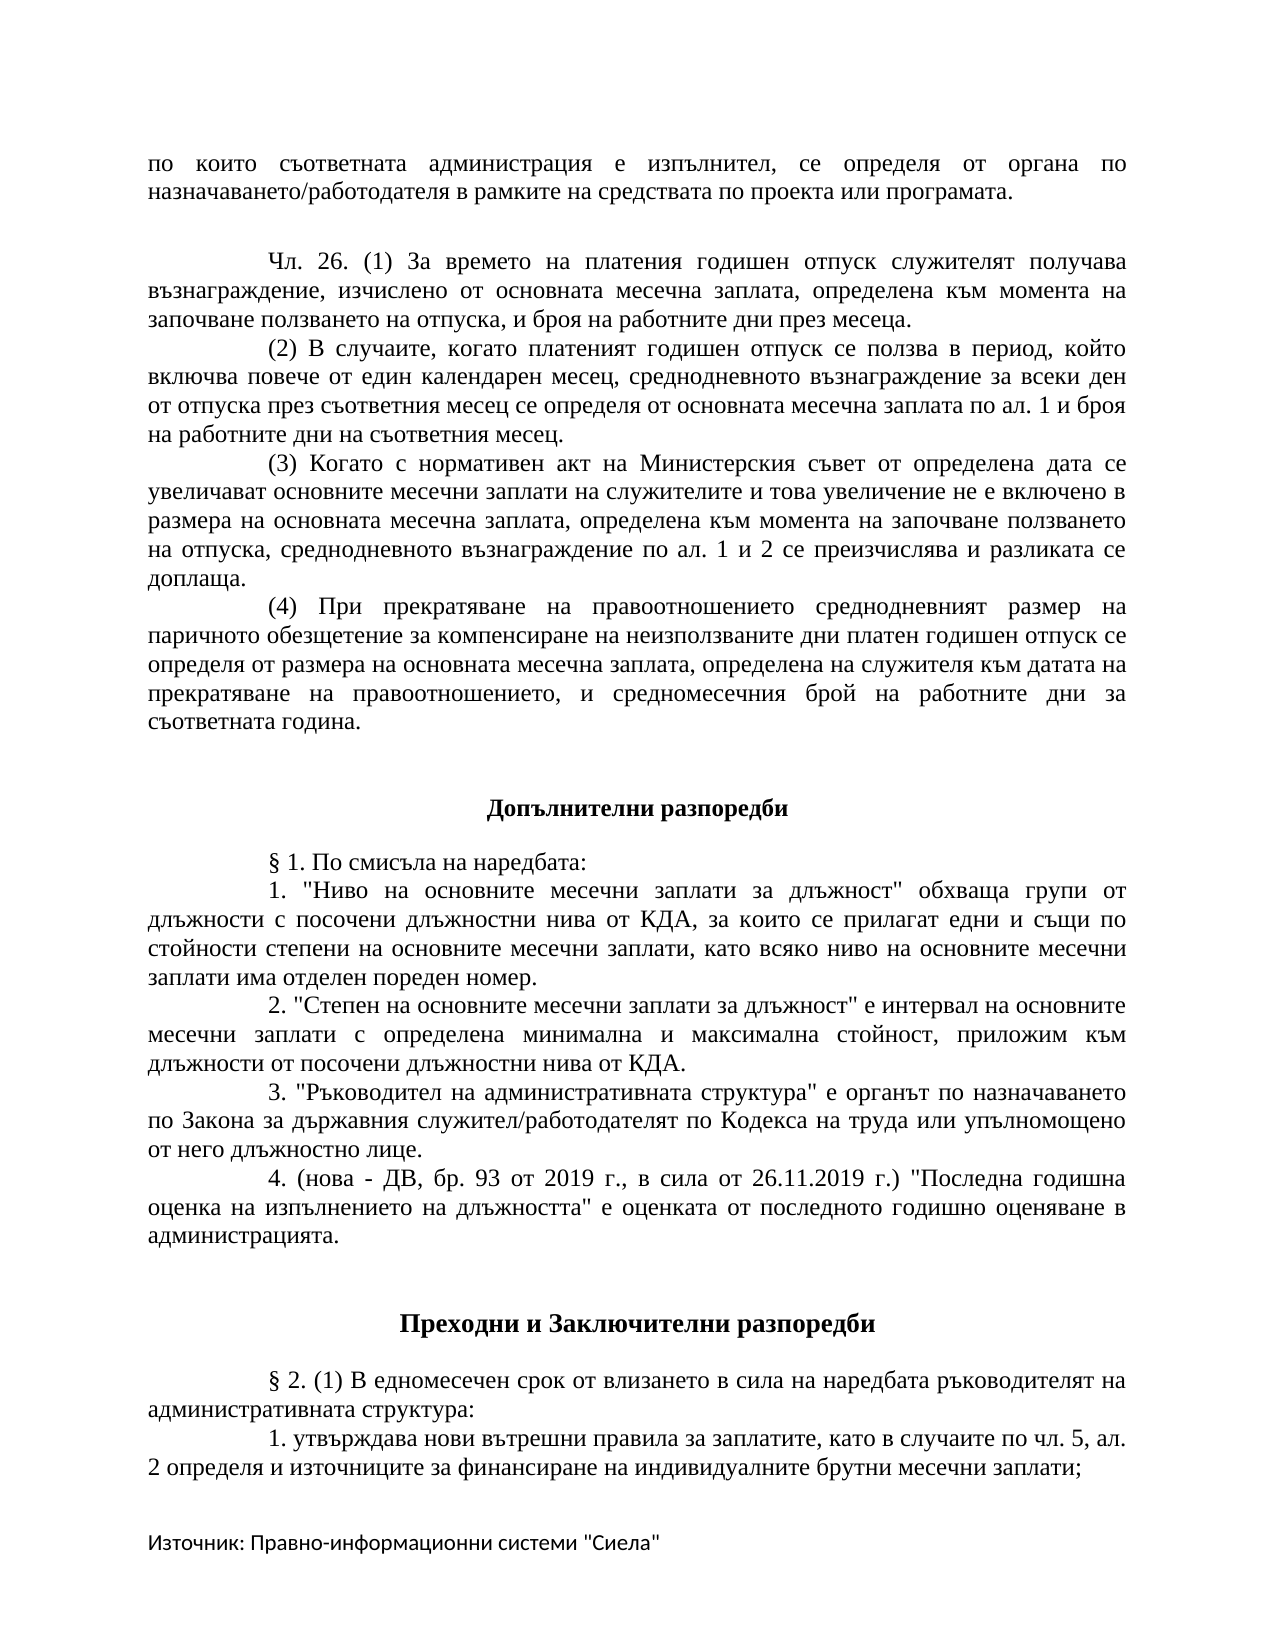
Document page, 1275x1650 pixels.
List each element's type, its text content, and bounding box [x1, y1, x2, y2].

text (4) При прекратяване на правоотношението среднодневният размер на паричното обезщетение за компенсиране на неизползваните дни платен годишен отпуск се определя от размера на основната месечна заплата, определена на служителя към датата на прекратяване на правоотношението, и средномесечния брой на работните дни за съответната година. [148, 591, 1127, 735]
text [148, 148, 1127, 205]
text § 1. По смисъла на наредбата: [148, 847, 1127, 876]
text 3. "Ръководител на административната структура" е органът по назначаването по Закона за държавния служител/работодателят по Кодекса на труда или упълномощено от него длъжностно лице. [148, 1077, 1127, 1163]
text (3) Когато с нормативен акт на Министерския съвет от определена дата се увеличават основните месечни заплати на служителите и това увеличение не е включено в размера на основната месечна заплата, определена към момента на започване ползването на отпуска, среднодневното възнаграждение по ал. 1 и 2 се преизчислява и разликата се доплаща. [148, 448, 1127, 591]
text § 2. (1) В едномесечен срок от влизането в сила на наредбата ръководителят на административната структура: [148, 1365, 1127, 1423]
text Преходни и Заключителни разпоредби [148, 1307, 1127, 1338]
text 2. "Степен на основните месечни заплати за длъжност" е интервал на основните месечни заплати с определена минимална и максимална стойност, приложим към длъжности от посочени длъжностни нива от КДА. [148, 991, 1127, 1077]
text 4. (нова - ДВ, бр. 93 от 2019 г., в сила от 26.11.2019 г.) "Последна годишна оценка на изпълнението на длъжността" е оценката от последното годишно оценяване в администрацията. [148, 1163, 1127, 1249]
text 1. "Ниво на основните месечни заплати за длъжност" обхваща групи от длъжности с посочени длъжностни нива от КДА, за които се прилагат едни и същи по стойности степени на основните месечни заплати, като всяко ниво на основните месечни заплати има отделен пореден номер. [148, 876, 1127, 991]
text (2) В случаите, когато платеният годишен отпуск се ползва в период, който включва повече от един календарен месец, среднодневното възнаграждение за всеки ден от отпуска през съответния месец се определя от основната месечна заплата по ал. 1 и броя на работните дни на съответния месец. [148, 333, 1127, 448]
text Допълнителни разпоредби [148, 793, 1127, 822]
text Чл. 26. (1) За времето на платения годишен отпуск служителят получава възнаграждение, изчислено от основната месечна заплата, определена към момента на започване ползването на отпуска, и броя на работните дни през месеца. [148, 246, 1127, 333]
text 1. утвърждава нови вътрешни правила за заплатите, като в случаите по чл. 5, ал. 2 определя и източниците за финансиране на индивидуалните брутни месечни заплати; [148, 1423, 1127, 1480]
